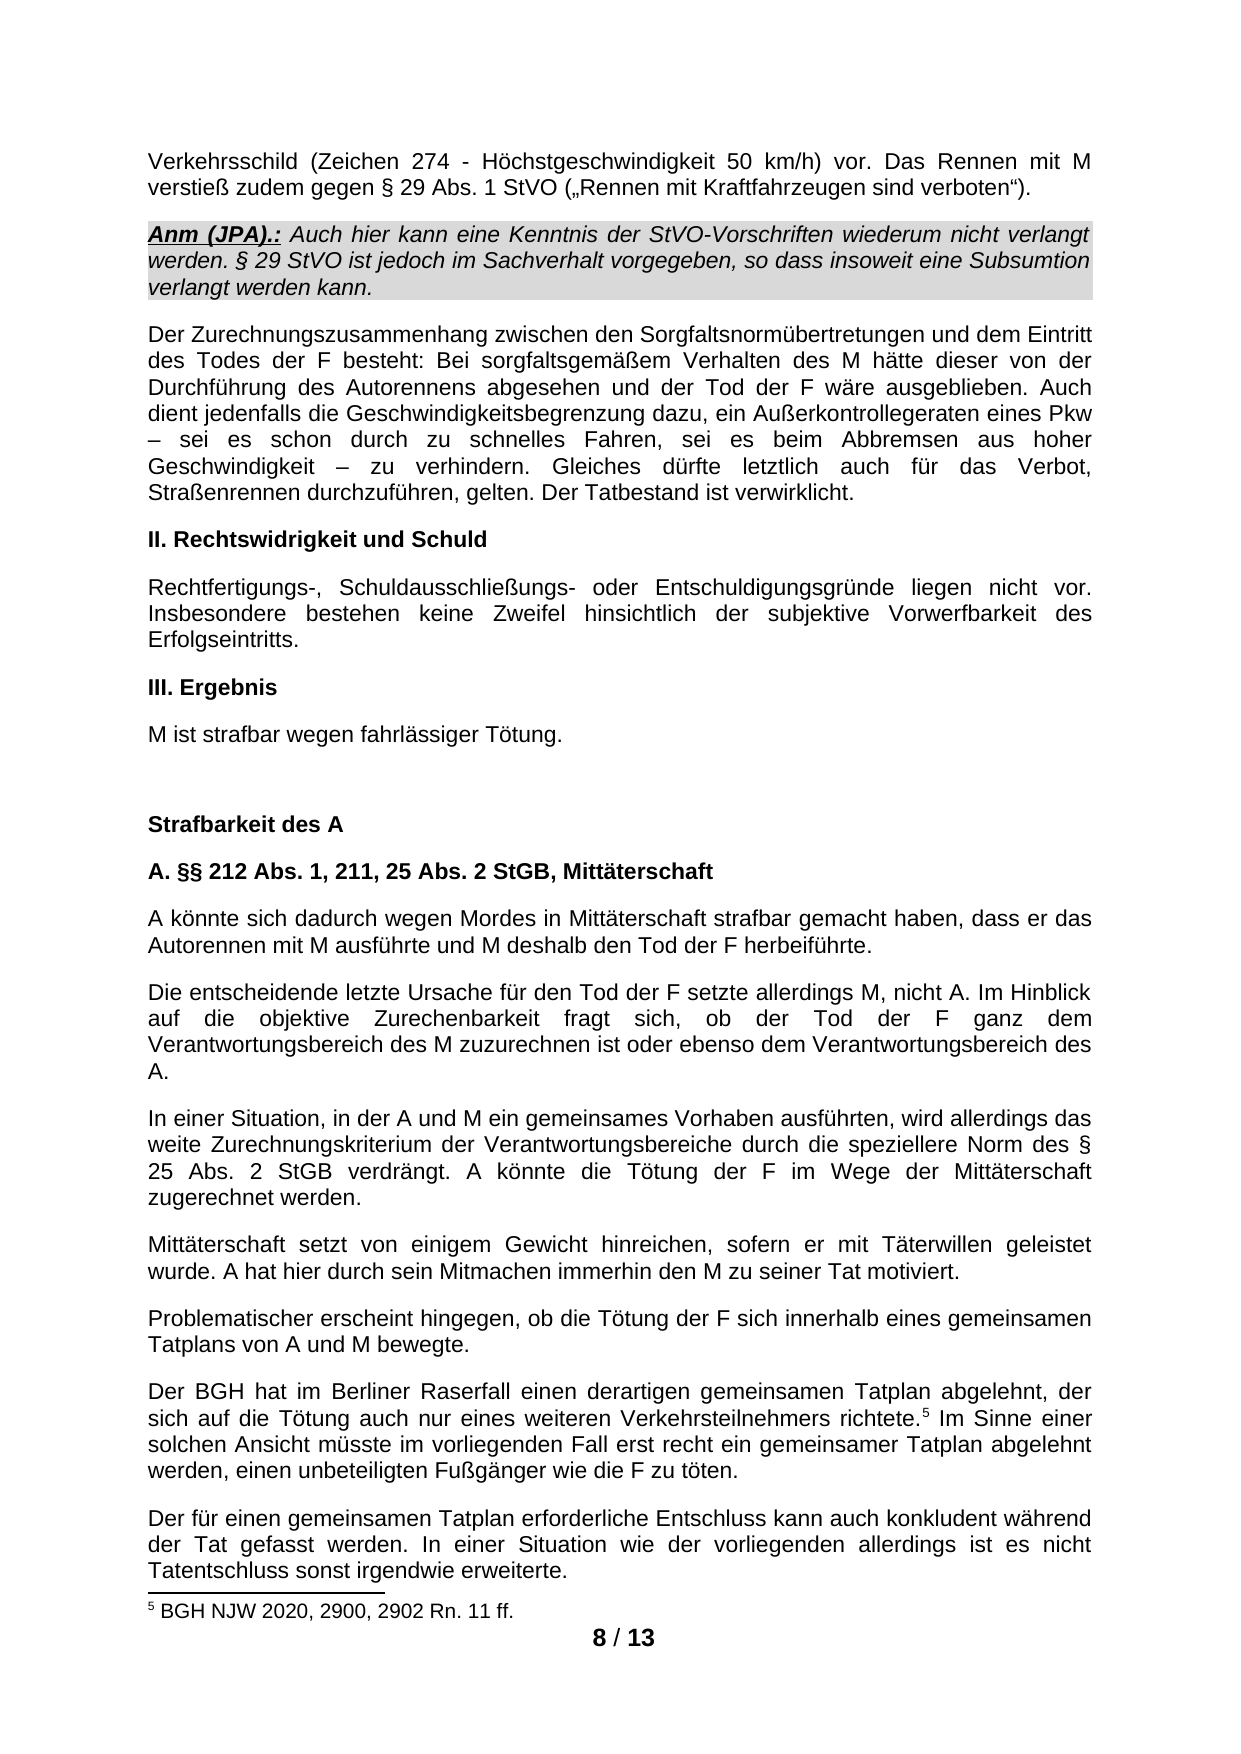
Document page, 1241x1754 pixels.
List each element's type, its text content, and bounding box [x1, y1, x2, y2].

text In einer Situation, in der A und M ein gemeinsames Vorhaben ausführten, wird allerdings das weite Zurechnungskriterium der Verantwortungsbereiche durch die speziellere Norm des § 25 Abs. 2 StGB verdrängt. A könnte die Tötung der F im Wege der Mittäterschaft zugerechnet werden. [148, 1105, 1093, 1210]
text II. Rechtswidrigkeit und Schuld [148, 526, 1093, 553]
text Der BGH hat im Berliner Raserfall einen derartigen gemeinsamen Tatplan abgelehnt, der sich auf die Tötung auch nur eines weiteren Verkehrsteilnehmers richtete. Im Sinne einer solchen Ansicht müsste im vorliegenden Fall erst recht ein gemeinsamer Tatplan abgelehnt werden, einen unbeteiligten Fußgänger wie die F zu töten. [148, 1378, 1093, 1484]
text Der für einen gemeinsamen Tatplan erforderliche Entschluss kann auch konkludent während der Tat gefasst werden. In einer Situation wie der vorliegenden allerdings ist es nicht Tatentschluss sonst irgendwie erweiterte. [148, 1504, 1093, 1584]
text III. Ergebnis [148, 673, 1093, 700]
text Mittäterschaft setzt von einigem Gewicht hinreichen, sofern er mit Täterwillen geleistet wurde. A hat hier durch sein Mitmachen immerhin den M zu seiner Tat motiviert. [148, 1231, 1093, 1284]
text A könnte sich dadurch wegen Mordes in Mittäterschaft strafbar gemacht haben, dass er das Autorennen mit M ausführte und M deshalb den Tod der F herbeiführte. [148, 905, 1093, 958]
text Strafbarkeit des A [148, 811, 1093, 837]
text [148, 148, 1093, 200]
subtitle Anm (JPA).: Auch hier kann eine Kenntnis der StVO-Vorschriften wiederum nicht verlangt werden. § 29 StVO ist jedoch im Sachverhalt vorgegeben, so dass insoweit eine Subsumtion verlangt werden kann. [148, 221, 1093, 300]
text Problematischer erscheint hingegen, ob die Tötung der F sich innerhalb eines gemeinsamen Tatplans von A und M bewegte. [148, 1305, 1093, 1357]
text Rechtfertigungs-, Schuldausschließungs- oder Entschuldigungsgründe liegen nicht vor. Insbesondere bestehen keine Zweifel hinsichtlich der subjektive Vorwerfbarkeit des Erfolgseintritts. [148, 573, 1093, 653]
text M ist strafbar wegen fahrlässiger Tötung. [148, 721, 1093, 747]
text Der Zurechnungszusammenhang zwischen den Sorgfaltsnormübertretungen und dem Eintritt des Todes der F besteht: Bei sorgfaltsgemäßem Verhalten des M hätte dieser von der Durchführung des Autorennens abgesehen und der Tod der F wäre ausgeblieben. Auch dient jedenfalls die Geschwindigkeitsbegrenzung dazu, ein Außerkontrollegeraten eines Pkw – sei es schon durch zu schnelles Fahren, sei es beim Abbremsen aus hoher Geschwindigkeit – zu verhindern. Gleiches dürfte letztlich auch für das Verbot, Straßenrennen durchzuführen, gelten. Der Tatbestand ist verwirklicht. [148, 321, 1093, 506]
text Die entscheidende letzte Ursache für den Tod der F setzte allerdings M, nicht A. Im Hinblick auf die objektive Zurechenbarkeit fragt sich, ob der Tod der F ganz dem Verantwortungsbereich des M zuzurechnen ist oder ebenso dem Verantwortungsbereich des A. [148, 979, 1093, 1084]
text A. §§ 212 Abs. 1, 211, 25 Abs. 2 StGB, Mittäterschaft [148, 858, 1093, 884]
